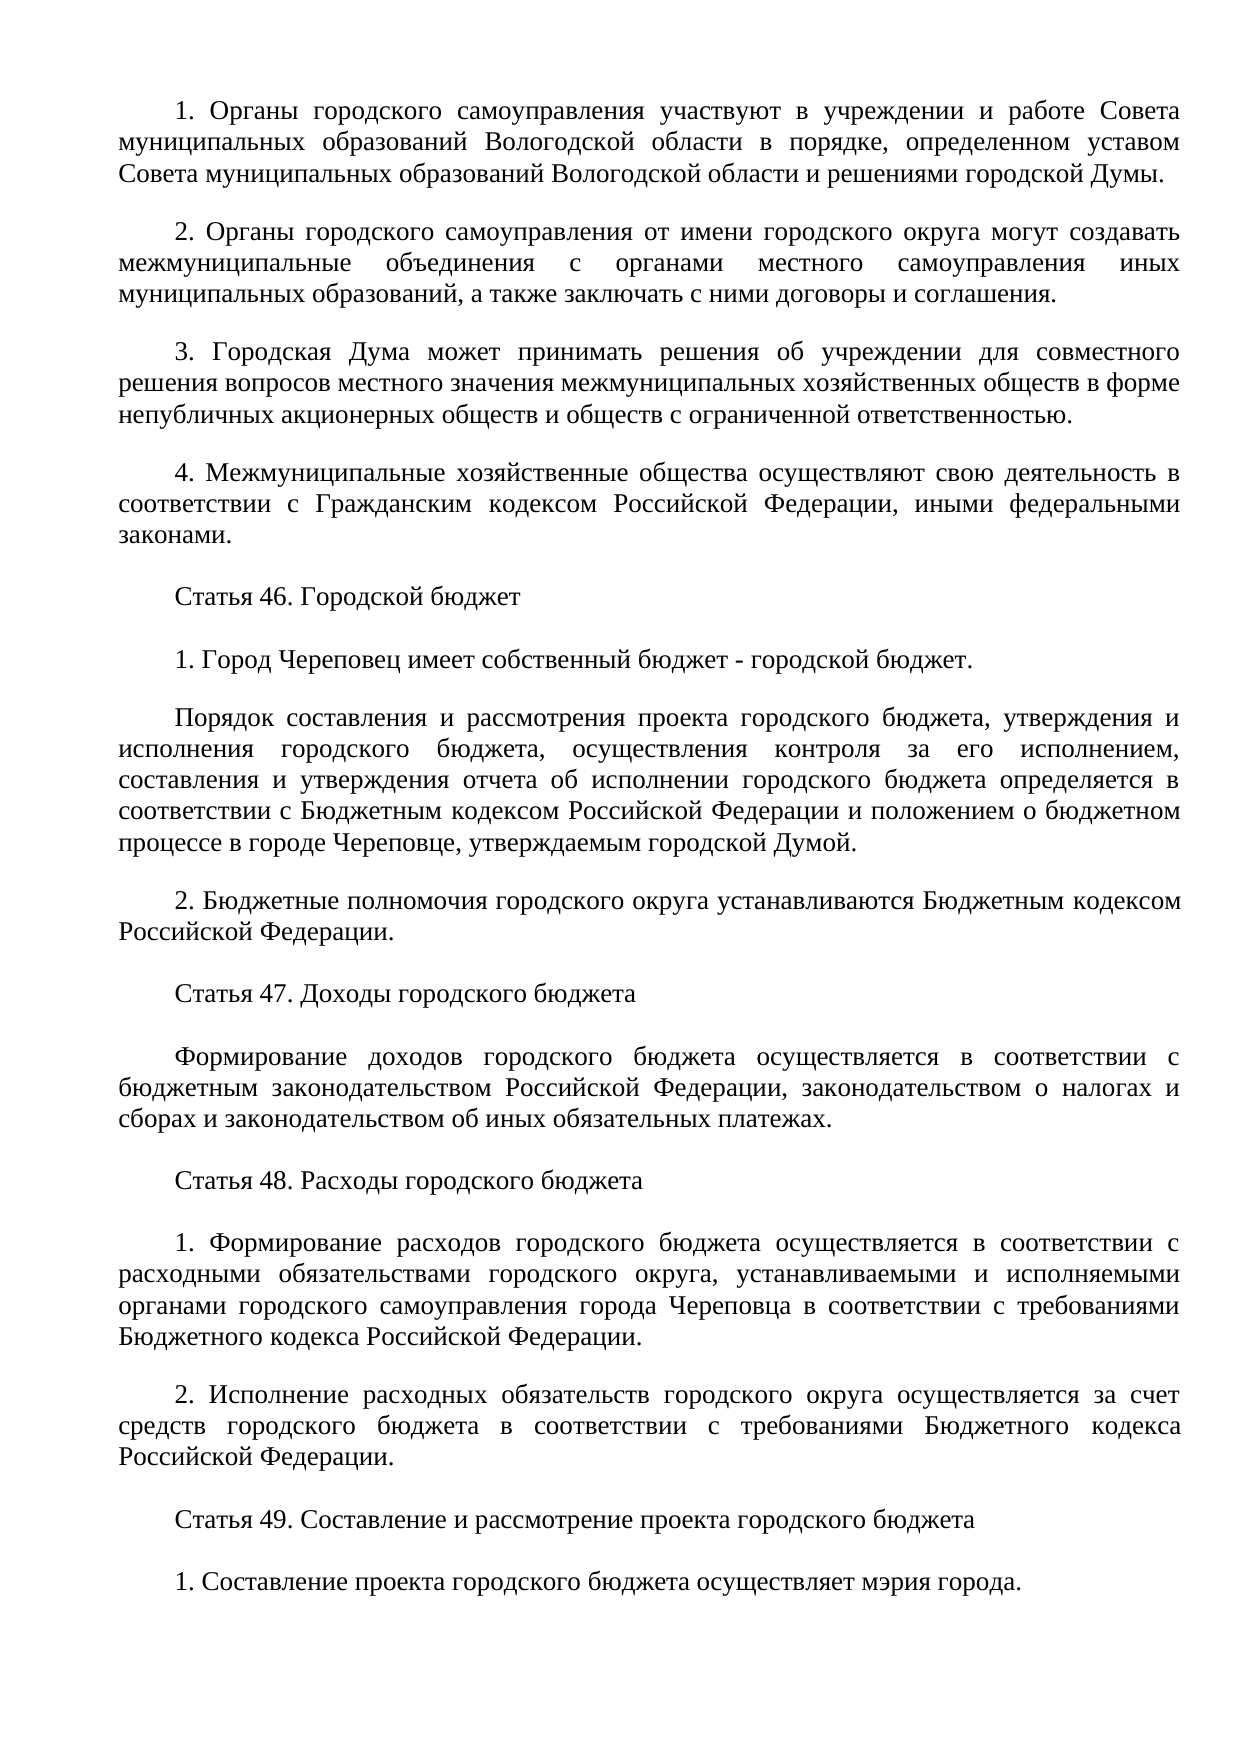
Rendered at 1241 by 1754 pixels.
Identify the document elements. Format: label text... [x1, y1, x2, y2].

text Статья 49. Составление и рассмотрение проекта городского бюджета [118, 1503, 1181, 1534]
text Статья 48. Расходы городского бюджета [118, 1164, 1181, 1195]
text 1. Органы городского самоуправления участвуют в учреждении и работе Совета муниципальных образований Вологодской области в порядке, определенном уставом Совета муниципальных образований Вологодской области и решениями городской Думы. [118, 94, 1181, 188]
text 2. Органы городского самоуправления от имени городского округа могут создавать межмуниципальные объединения с органами местного самоуправления иных муниципальных образований, а также заключать с ними договоры и соглашения. [118, 215, 1181, 308]
text 2. Бюджетные полномочия городского округа устанавливаются Бюджетным кодексом Российской Федерации. [118, 884, 1181, 946]
text Формирование доходов городского бюджета осуществляется в соответствии с бюджетным законодательством Российской Федерации, законодательством о налогах и сборах и законодательством об иных обязательных платежах. [118, 1039, 1181, 1133]
text 1. Составление проекта городского бюджета осуществляет мэрия города. [118, 1565, 1181, 1596]
text 1. Город Череповец имеет собственный бюджет - городской бюджет. [118, 643, 1181, 674]
text Порядок составления и рассмотрения проекта городского бюджета, утверждения и исполнения городского бюджета, осуществления контроля за его исполнением, составления и утверждения отчета об исполнении городского бюджета определяется в соответствии с Бюджетным кодексом Российской Федерации и положением о бюджетном процессе в городе Череповце, утверждаемым городской Думой. [118, 701, 1181, 857]
text 1. Формирование расходов городского бюджета осуществляется в соответствии с расходными обязательствами городского округа, устанавливаемыми и исполняемыми органами городского самоуправления города Череповца в соответствии с требованиями Бюджетного кодекса Российской Федерации. [118, 1226, 1181, 1351]
text 2. Исполнение расходных обязательств городского округа осуществляется за счет средств городского бюджета в соответствии с требованиями Бюджетного кодекса Российской Федерации. [118, 1378, 1181, 1472]
text 4. Межмуниципальные хозяйственные общества осуществляют свою деятельность в соответствии с Гражданским кодексом Российской Федерации, иными федеральными законами. [118, 456, 1181, 549]
text Статья 46. Городской бюджет [118, 581, 1181, 612]
text Статья 47. Доходы городского бюджета [118, 977, 1181, 1008]
text 3. Городская Дума может принимать решения об учреждении для совместного решения вопросов местного значения межмуниципальных хозяйственных обществ в форме непубличных акционерных обществ и обществ с ограниченной ответственностью. [118, 335, 1181, 429]
